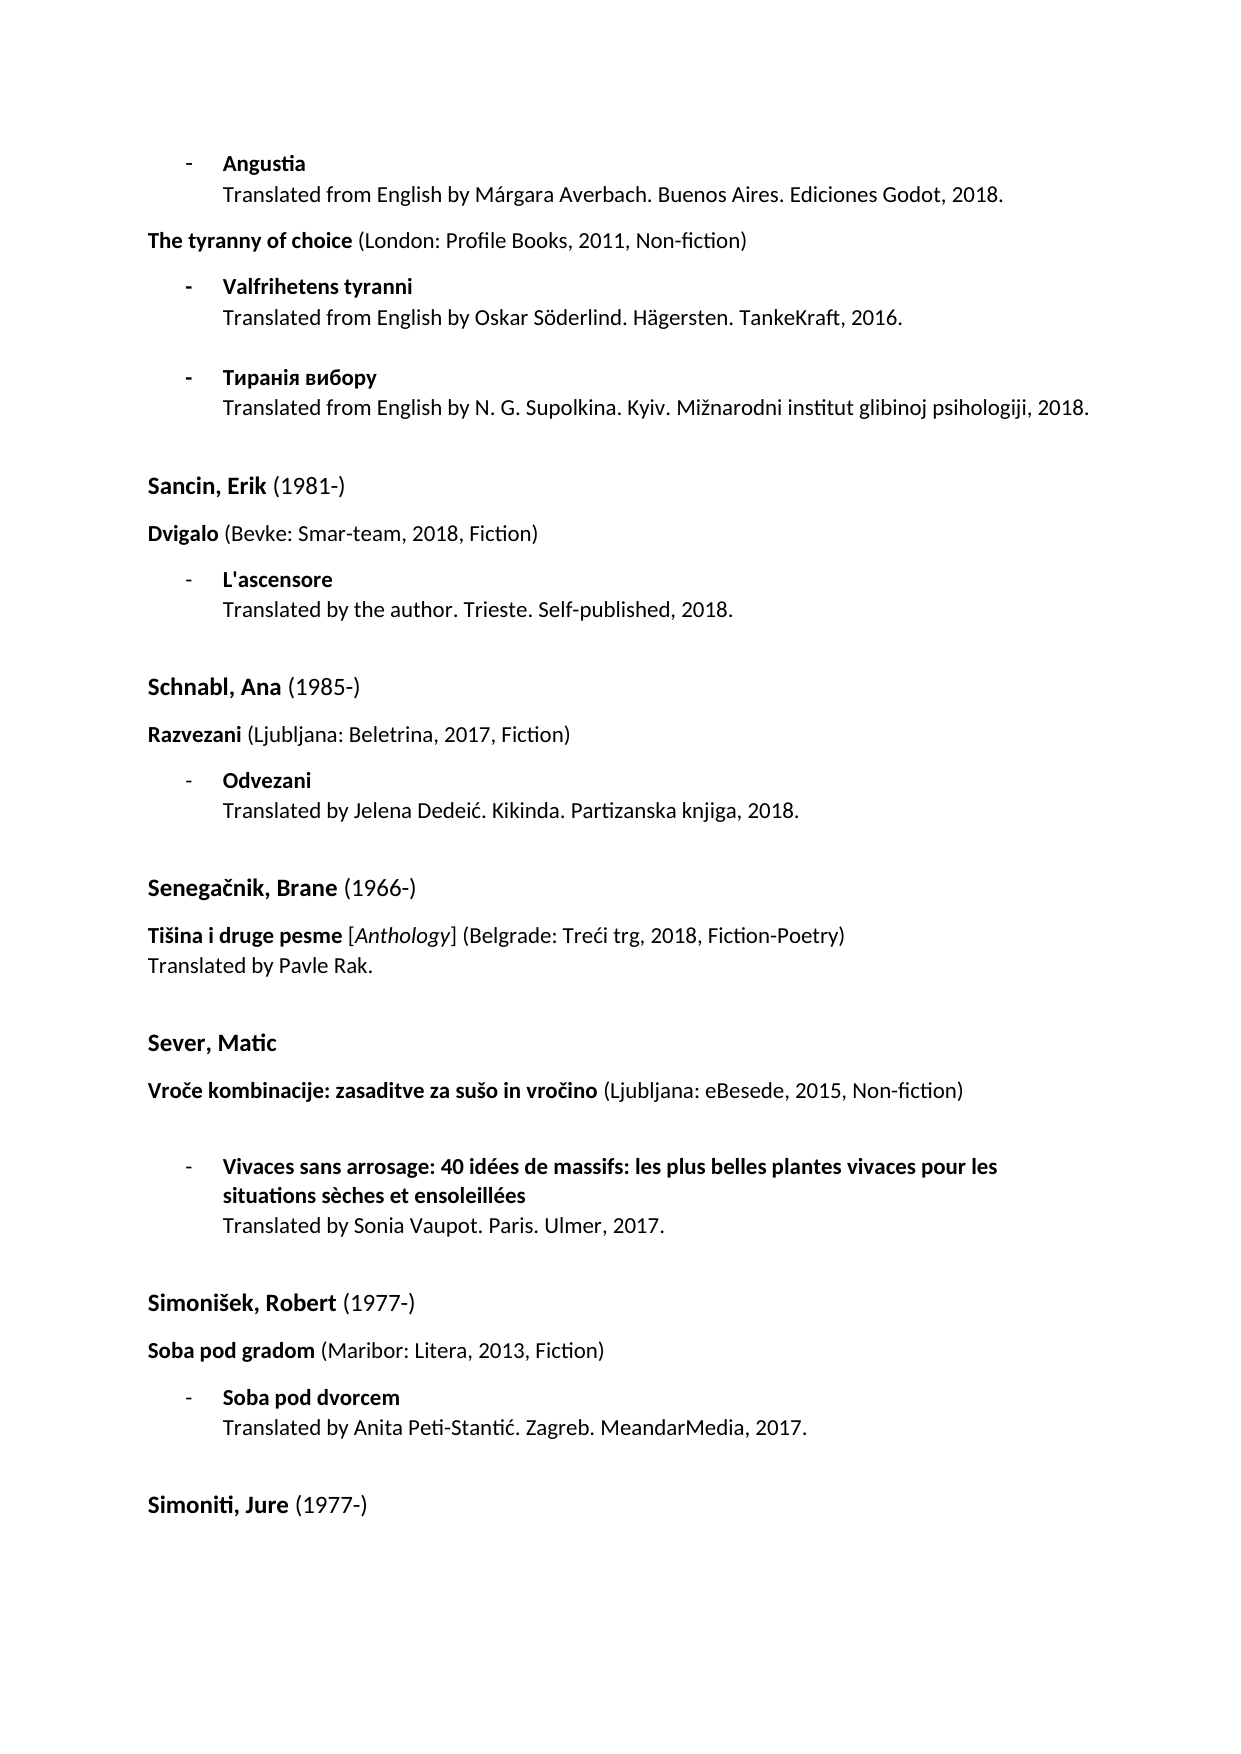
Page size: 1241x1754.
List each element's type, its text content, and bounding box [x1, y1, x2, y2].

text Soba pod gradom (Maribor: Litera, 2013, Fiction) [148, 1336, 1093, 1364]
text Schnabl, Ana (1985-) [148, 671, 1093, 701]
list Odvezani Translated by Jelena Dedeić. Kikinda. Partizanska knjiga, 2018. [185, 766, 1093, 824]
text Dvigalo (Bevke: Smar-team, 2018, Fiction) [148, 519, 1093, 547]
list L'ascensore Translated by the author. Trieste. Self-published, 2018. [185, 565, 1093, 653]
text Tišina i druge pesme [Anthology] (Belgrade: Treći trg, 2018, Fiction-Poetry) Translated by Pavle Rak. [148, 921, 1093, 979]
text Simoniti, Jure (1977-) [148, 1460, 1093, 1520]
list Vivaces sans arrosage: 40 idées de massifs: les plus belles plantes vivaces pour les situations sèches et ensoleillées Translated by Sonia Vaupot. Paris. Ulmer, 2017. [185, 1152, 1093, 1269]
list Angustia Translated from English by Márgara Averbach. Buenos Aires. Ediciones Godot, 2018. [185, 148, 1093, 208]
text Senegačnik, Brane (1966-) [148, 842, 1093, 903]
text Sever, Matic [148, 997, 1093, 1057]
text Simonišek, Robert (1977-) [148, 1287, 1093, 1318]
text The tyranny of choice (London: Profile Books, 2011, Non-fiction) [148, 226, 1093, 254]
list Soba pod dvorcem Translated by Anita Peti-Stantić. Zagreb. MeandarMedia, 2017. [185, 1383, 1093, 1441]
text Sancin, Erik (1981-) [148, 470, 1093, 500]
text Vroče kombinacije: zasaditve za sušo in vročino (Ljubljana: eBesede, 2015, Non-fiction) [148, 1076, 1093, 1104]
list Тиранія вибору Translated from English by N. G. Supolkina. Kyiv. Mižnarodni institut glibinoj psihologiji, 2018. [185, 363, 1093, 451]
text Razvezani (Ljubljana: Beletrina, 2017, Fiction) [148, 720, 1093, 748]
list Valfrihetens tyranni Translated from English by Oskar Söderlind. Hägersten. TankeKraft, 2016. [185, 272, 1093, 331]
